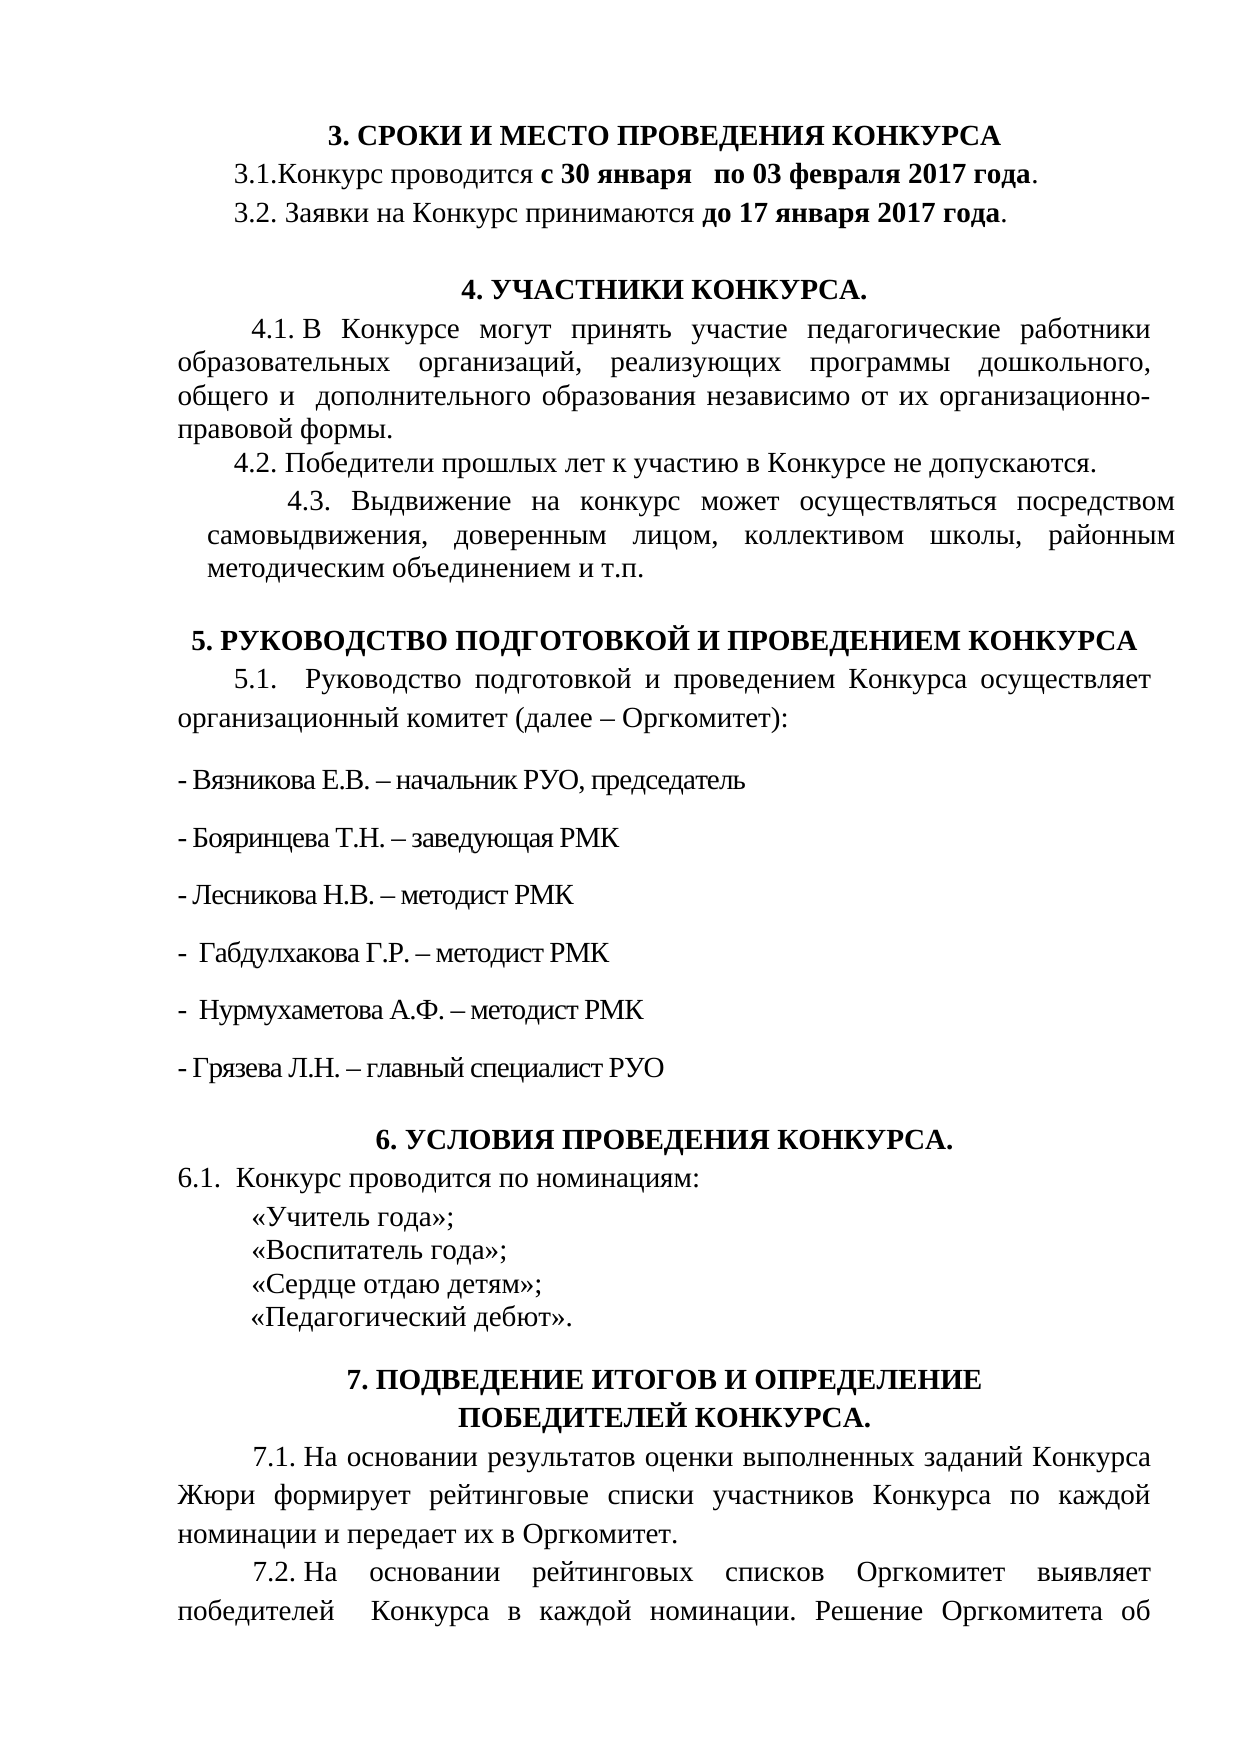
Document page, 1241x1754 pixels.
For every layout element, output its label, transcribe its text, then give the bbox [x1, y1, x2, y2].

text 6.1. Конкурс проводится по номинациям: [177, 1160, 1152, 1194]
text 3.2. Заявки на Конкурс принимаются до 17 января 2017 года. [177, 195, 1152, 229]
text 5. РУКОВОДСТВО ПОДГОТОВКОЙ И ПРОВЕДЕНИЕМ КОНКУРСА [177, 623, 1152, 656]
text 4.3. Выдвижение на конкурс может осуществляться посредством самовыдвижения, доверенным лицом, коллективом школы, районным методическим объединением и т.п. [207, 483, 1176, 584]
text - Бояринцева Т.Н. – заведующая РМК [177, 820, 1176, 853]
text 7.1. На основании результатов оценки выполненных заданий Конкурса Жюри формирует рейтинговые списки участников Конкурса по каждой номинации и передает их в Оргкомитет. [177, 1439, 1152, 1549]
text 6. УСЛОВИЯ ПРОВЕДЕНИЯ КОНКУРСА. [177, 1122, 1152, 1155]
text «Воспитатель года»; [177, 1232, 1152, 1266]
text 4.2. Победители прошлых лет к участию в Конкурсе не допускаются. [177, 445, 1152, 478]
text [177, 1554, 1152, 1627]
text - Вязникова Е.В. – начальник РУО, председатель [177, 762, 1176, 796]
text 3. СРОКИ И МЕСТО ПРОВЕДЕНИЯ КОНКУРСА [177, 118, 1152, 152]
text - Лесникова Н.В. – методист РМК [177, 877, 1176, 911]
text ПОБЕДИТЕЛЕЙ КОНКУРСА. [177, 1400, 1152, 1434]
text «Сердце отдаю детям»; [177, 1266, 1152, 1299]
text - Нурмухаметова А.Ф. – методист РМК [177, 992, 1176, 1026]
text 5.1. Руководство подготовкой и проведением Конкурса осуществляет организационный комитет (далее – Оргкомитет): [177, 661, 1152, 733]
text 3.1.Конкурс проводится с 30 января по 03 февраля 2017 года. [177, 157, 1152, 190]
text - Габдулхакова Г.Р. – методист РМК [177, 935, 1176, 968]
text - Грязева Л.Н. – главный специалист РУО [177, 1050, 1176, 1083]
text 4.1. В Конкурсе могут принять участие педагогические работники образовательных организаций, реализующих программы дошкольного, общего и дополнительного образования независимо от их организационно-правовой формы. [177, 311, 1152, 445]
text «Педагогический дебют». [177, 1299, 1152, 1333]
text 7. ПОДВЕДЕНИЕ ИТОГОВ И ОПРЕДЕЛЕНИЕ [177, 1362, 1152, 1395]
text 4. УЧАСТНИКИ КОНКУРСА. [177, 272, 1152, 306]
text «Учитель года»; [177, 1199, 1152, 1232]
